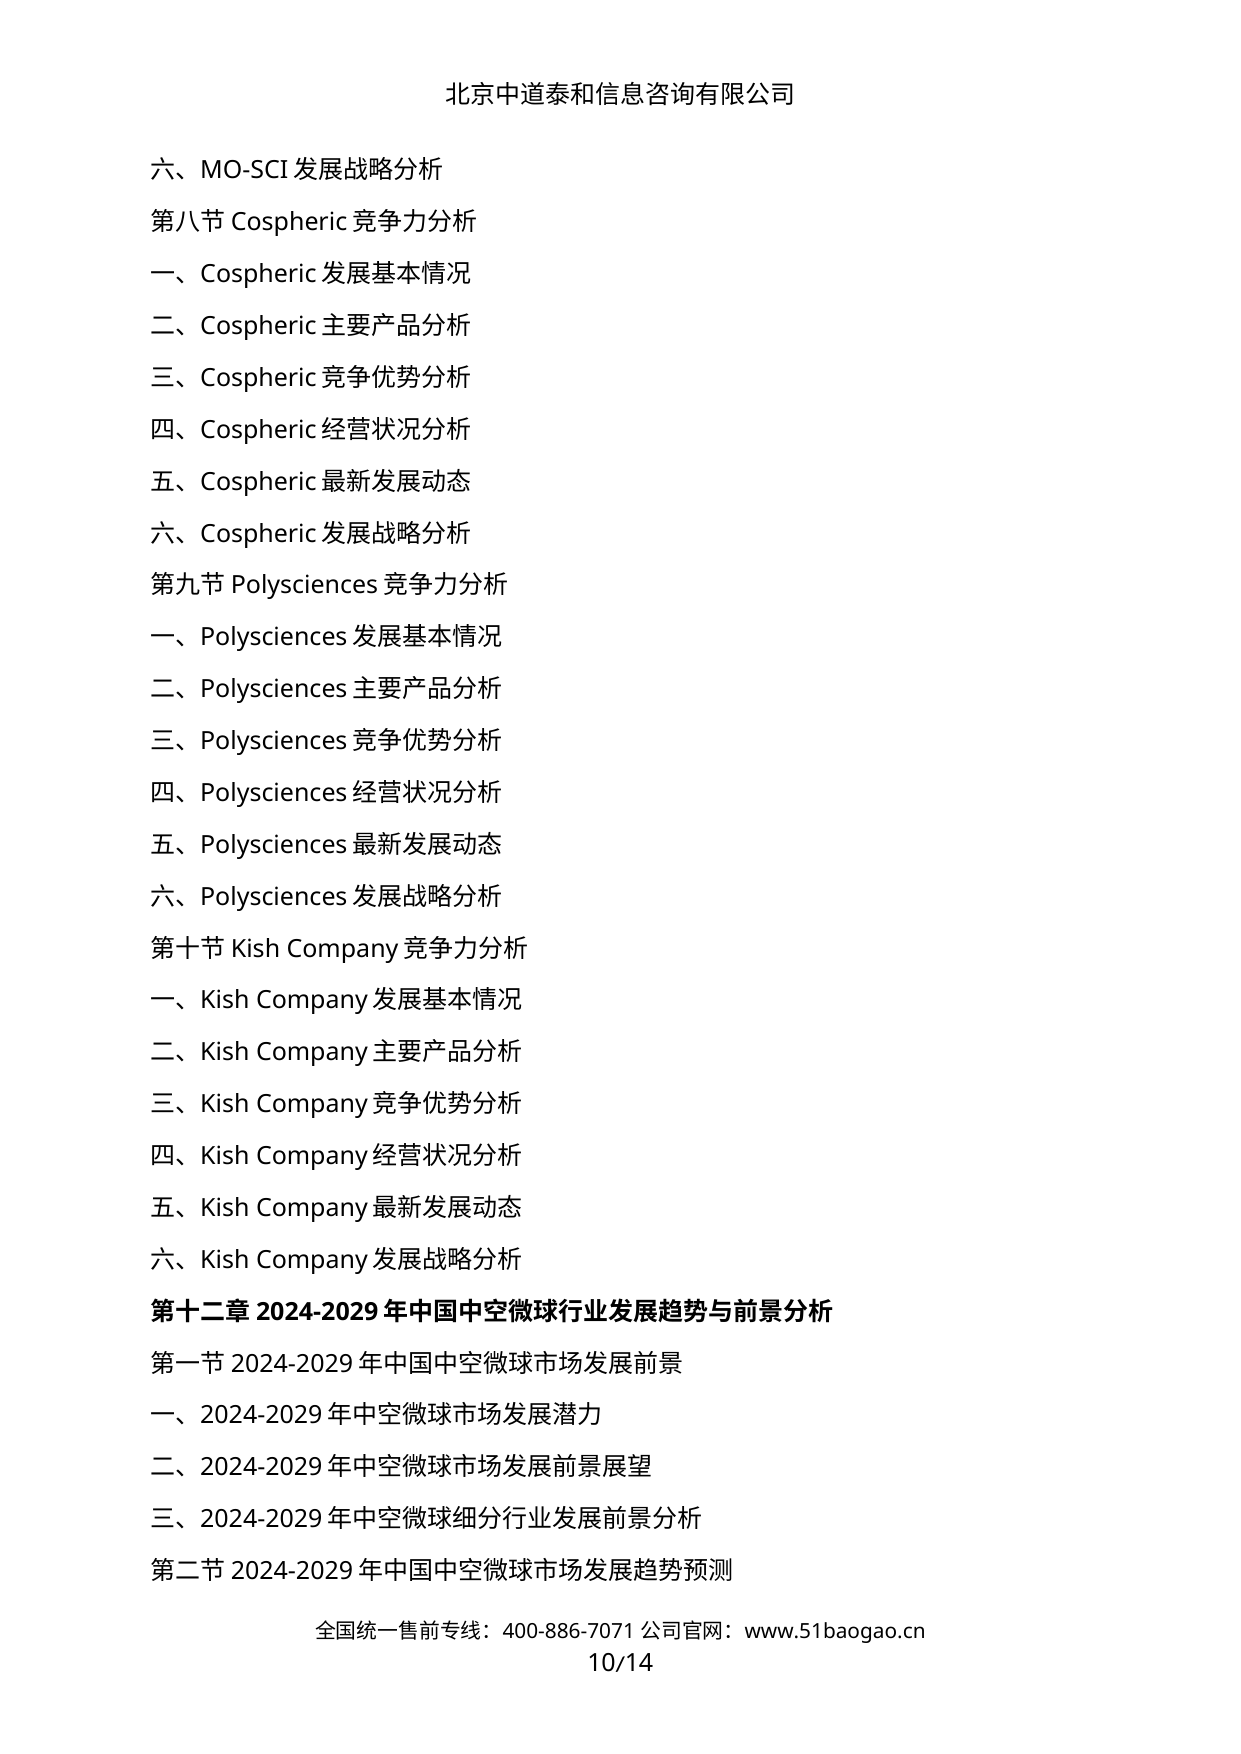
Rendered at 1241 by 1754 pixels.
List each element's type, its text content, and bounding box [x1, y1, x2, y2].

text 六、MO-SCI发展战略分析 [150, 150, 1090, 186]
text 二、2024-2029年中空微球市场发展前景展望 [150, 1447, 1090, 1483]
text 一、Polysciences发展基本情况 [150, 617, 1090, 653]
text 二、Polysciences主要产品分析 [150, 669, 1090, 705]
text 六、Polysciences发展战略分析 [150, 876, 1090, 912]
text 第一节 2024-2029年中国中空微球市场发展前景 [150, 1343, 1090, 1379]
text 三、Cospheric竞争优势分析 [150, 357, 1090, 394]
text 第十节 Kish Company竞争力分析 [150, 928, 1090, 964]
text 一、2024-2029年中空微球市场发展潜力 [150, 1395, 1090, 1431]
text 五、Kish Company最新发展动态 [150, 1187, 1090, 1224]
text 四、Kish Company经营状况分析 [150, 1136, 1090, 1172]
text 一、Kish Company发展基本情况 [150, 980, 1090, 1016]
text 三、2024-2029年中空微球细分行业发展前景分析 [150, 1499, 1090, 1535]
text 六、Kish Company发展战略分析 [150, 1239, 1090, 1276]
text 五、Polysciences最新发展动态 [150, 824, 1090, 861]
text 二、Cospheric主要产品分析 [150, 306, 1090, 342]
text 第二节 2024-2029年中国中空微球市场发展趋势预测 [150, 1551, 1090, 1587]
text 四、Cospheric经营状况分析 [150, 409, 1090, 446]
text 二、Kish Company主要产品分析 [150, 1032, 1090, 1068]
text 第八节 Cospheric竞争力分析 [150, 202, 1090, 238]
text 一、Cospheric发展基本情况 [150, 254, 1090, 290]
text 三、Polysciences竞争优势分析 [150, 721, 1090, 757]
text 六、Cospheric发展战略分析 [150, 513, 1090, 549]
text 四、Polysciences经营状况分析 [150, 772, 1090, 809]
text 第九节 Polysciences竞争力分析 [150, 565, 1090, 601]
text 三、Kish Company竞争优势分析 [150, 1084, 1090, 1120]
text 第十二章 2024-2029年中国中空微球行业发展趋势与前景分析 [150, 1291, 1090, 1327]
text 五、Cospheric最新发展动态 [150, 461, 1090, 497]
